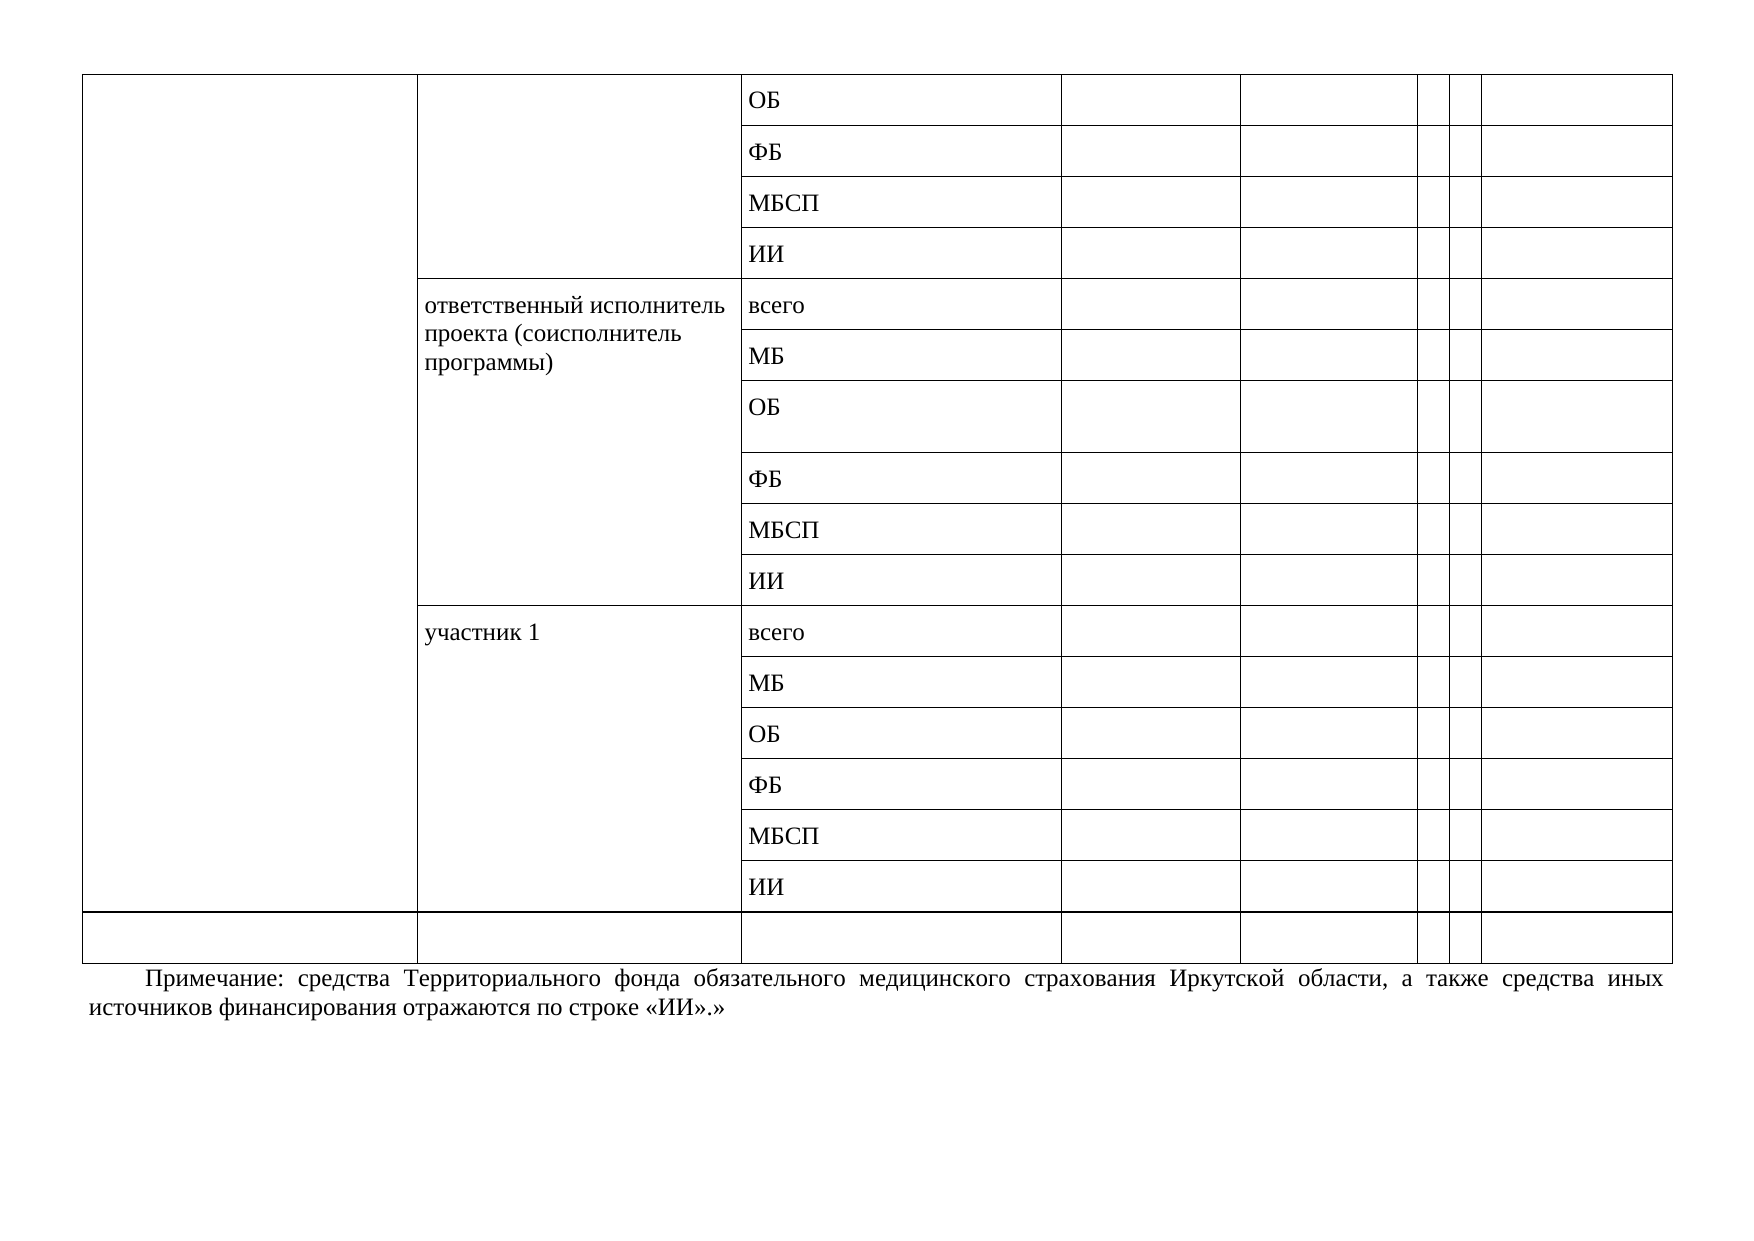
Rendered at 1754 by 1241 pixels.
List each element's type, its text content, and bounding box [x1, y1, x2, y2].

table_cell [1418, 126, 1449, 176]
table_cell ФБ [742, 453, 1061, 503]
table_cell [1482, 913, 1672, 962]
table_cell МБСП [742, 504, 1061, 554]
table_cell [1482, 810, 1672, 860]
table_cell [1450, 126, 1481, 176]
table_cell [1418, 606, 1449, 656]
table_cell [1482, 279, 1672, 329]
table_cell [1062, 228, 1240, 278]
table_cell [1241, 555, 1417, 605]
table_cell [1062, 279, 1240, 329]
table_cell [1241, 708, 1417, 758]
table_cell [1482, 861, 1672, 911]
table_cell [1482, 330, 1672, 380]
table_cell [1418, 279, 1449, 329]
table_cell [1482, 177, 1672, 227]
table_cell МБ [742, 330, 1061, 380]
table_cell участник 1 [418, 606, 741, 911]
table_cell [1418, 810, 1449, 860]
table_cell [1241, 177, 1417, 227]
table_cell [1418, 177, 1449, 227]
table_cell всего [742, 606, 1061, 656]
table_cell [1450, 555, 1481, 605]
table_cell [1482, 606, 1672, 656]
table_cell [1062, 177, 1240, 227]
table_cell [1450, 381, 1481, 452]
table_cell [1062, 504, 1240, 554]
table_cell [1062, 126, 1240, 176]
table_cell [1450, 708, 1481, 758]
table_cell [742, 913, 1061, 962]
table_cell [1482, 657, 1672, 707]
table_cell [1450, 657, 1481, 707]
table_cell [1418, 708, 1449, 758]
table_cell [1062, 381, 1240, 452]
table_cell [1241, 810, 1417, 860]
table_cell [1241, 504, 1417, 554]
table_cell [418, 913, 741, 962]
table_cell [1482, 126, 1672, 176]
table_cell [1062, 861, 1240, 911]
table_cell [1482, 75, 1672, 125]
table_cell [1418, 453, 1449, 503]
table_cell [1418, 504, 1449, 554]
table_cell ФБ [742, 759, 1061, 809]
table_cell [1450, 504, 1481, 554]
table_cell МБСП [742, 177, 1061, 227]
table_cell ИИ [742, 861, 1061, 911]
table_cell [1062, 330, 1240, 380]
table_cell [1062, 555, 1240, 605]
table_cell ИИ [742, 555, 1061, 605]
table_cell [1482, 708, 1672, 758]
table_cell [1241, 228, 1417, 278]
text Примечание: средства Территориального фонда обязательного медицинского страхования Иркутской области, а также средства иных источников финансирования отражаются по строке «ИИ».» [89, 964, 1665, 1021]
table_cell [1241, 126, 1417, 176]
table_cell [1062, 453, 1240, 503]
table_cell [1450, 759, 1481, 809]
table_cell [1450, 913, 1481, 962]
table_cell [83, 913, 417, 962]
table_cell [1482, 381, 1672, 452]
table_cell [1062, 657, 1240, 707]
table_cell [1418, 759, 1449, 809]
table_cell [1418, 75, 1449, 125]
table_cell [1418, 861, 1449, 911]
table_cell [1418, 657, 1449, 707]
table_cell ответственный исполнитель проекта (соисполнитель программы) [418, 279, 741, 605]
table_cell [1241, 606, 1417, 656]
table_cell [1450, 330, 1481, 380]
table_cell [1241, 657, 1417, 707]
table_cell [1450, 606, 1481, 656]
table_cell всего [742, 279, 1061, 329]
table_cell [1450, 75, 1481, 125]
table_cell ОБ [742, 75, 1061, 125]
table_cell [1062, 708, 1240, 758]
table_cell [1482, 228, 1672, 278]
table_cell [1241, 759, 1417, 809]
table_cell [1418, 228, 1449, 278]
table_cell [1450, 279, 1481, 329]
table_cell [1062, 810, 1240, 860]
table_cell [1062, 75, 1240, 125]
table_cell ОБ [742, 381, 1061, 452]
table_cell [1241, 913, 1417, 962]
table_cell МБ [742, 657, 1061, 707]
table_cell [1241, 381, 1417, 452]
table_cell [1482, 759, 1672, 809]
table_cell [1450, 228, 1481, 278]
table_cell [1241, 453, 1417, 503]
table_cell [1062, 913, 1240, 962]
table_cell [1241, 330, 1417, 380]
table_cell [1418, 913, 1449, 962]
table_cell МБСП [742, 810, 1061, 860]
table_cell [1062, 606, 1240, 656]
table_cell [1418, 381, 1449, 452]
table_cell [1241, 861, 1417, 911]
table_cell [1062, 759, 1240, 809]
table_cell [1450, 861, 1481, 911]
table_cell [1418, 555, 1449, 605]
table_cell [1482, 555, 1672, 605]
table_cell [1482, 453, 1672, 503]
table_cell [1450, 453, 1481, 503]
table_cell [1418, 330, 1449, 380]
table_cell [1450, 177, 1481, 227]
table_cell ФБ [742, 126, 1061, 176]
table_cell [1241, 279, 1417, 329]
table_cell [1482, 504, 1672, 554]
table_cell ОБ [742, 708, 1061, 758]
table_cell [1241, 75, 1417, 125]
table_cell [1450, 810, 1481, 860]
table_cell ИИ [742, 228, 1061, 278]
